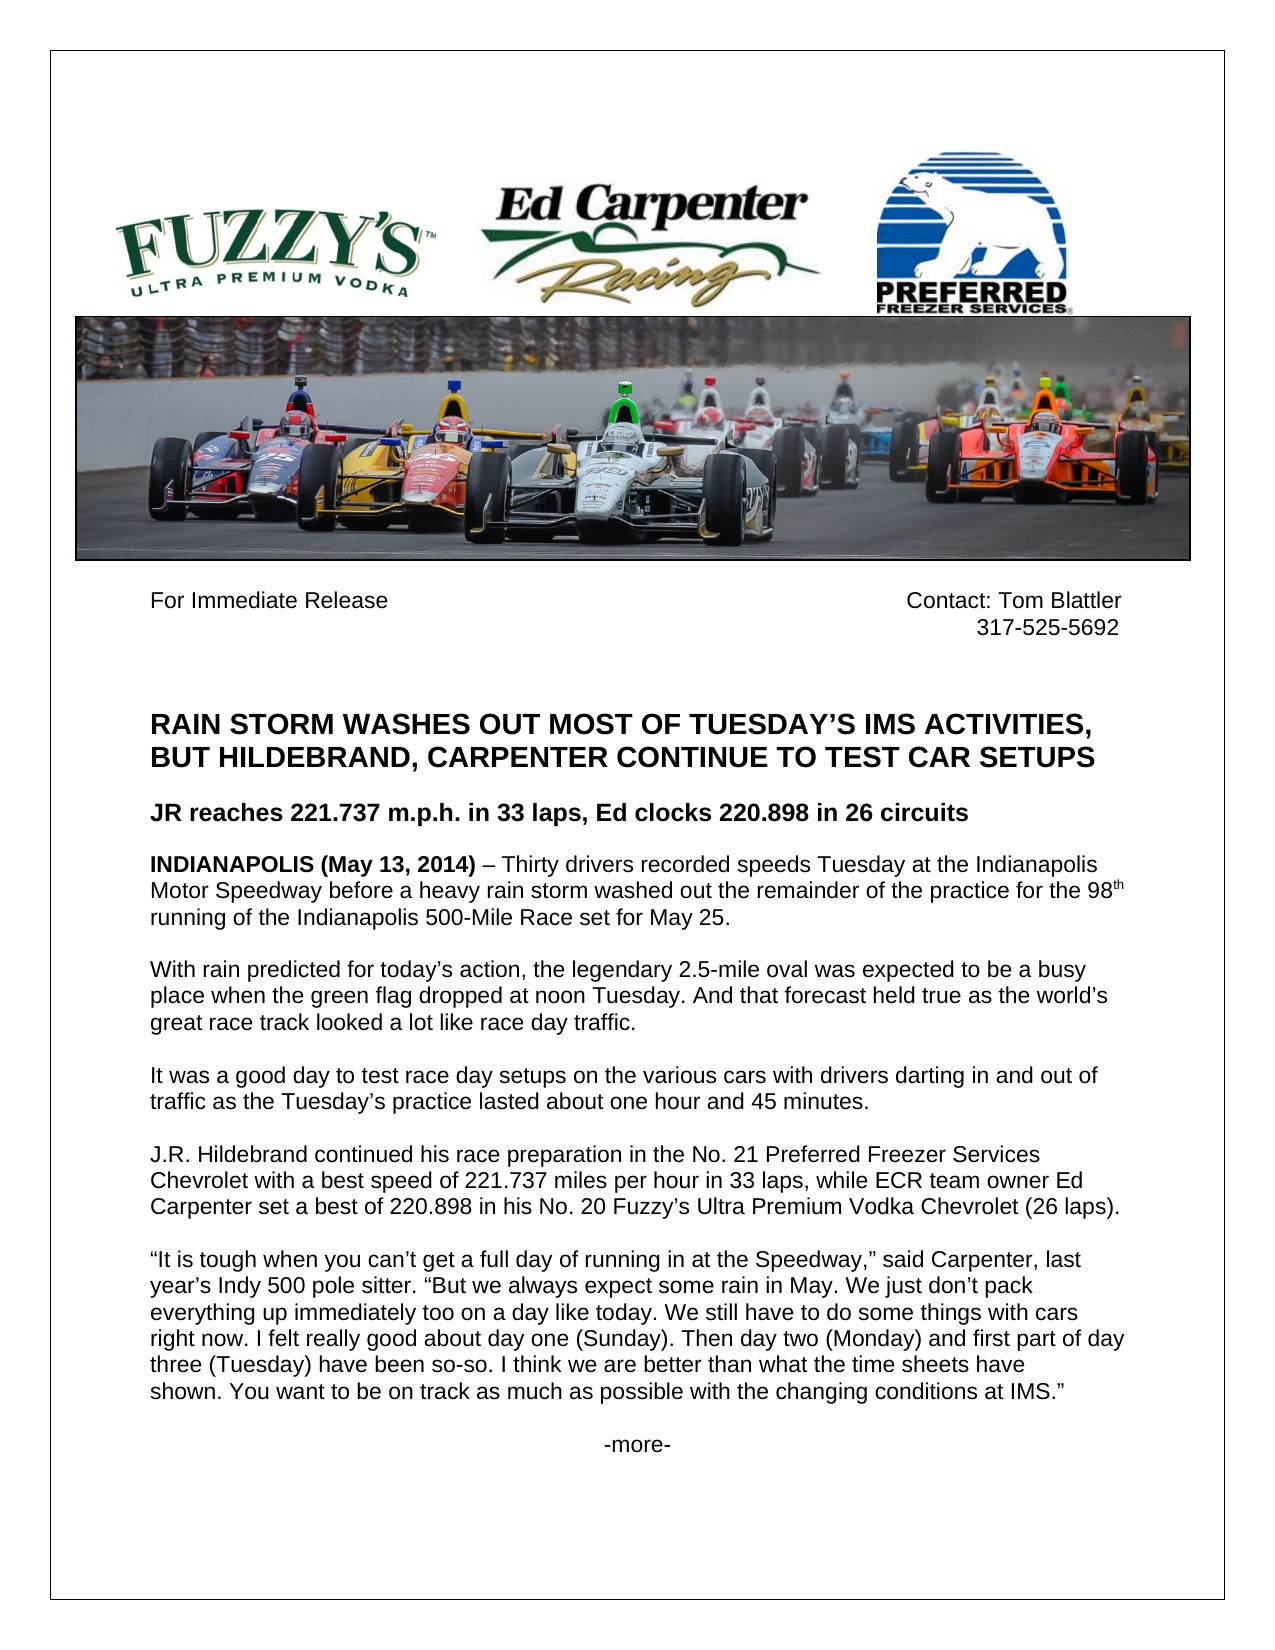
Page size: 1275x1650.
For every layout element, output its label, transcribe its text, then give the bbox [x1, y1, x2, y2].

picture [877, 150, 1073, 316]
picture [115, 209, 436, 297]
text 317-525-5692 [150, 613, 1125, 640]
text -more- [150, 1431, 1125, 1457]
text With rain predicted for today’s action, the legendary 2.5-mile oval was expected to be a busy place when the green flag dropped at noon Tuesday. And that forecast held true as the world’s great race track looked a lot like race day traffic. [150, 956, 1125, 1035]
text “It is tough when you can’t get a full day of running in at the Speedway,” said Carpenter, last year’s Indy 500 pole sitter. “But we always expect some rain in May. We just don’t pack everything up immediately too on a day like today. We still have to do some things with cars right now. I felt really good about day one (Sunday). Then day two (Monday) and first part of day three (Tuesday) have been so-so. I think we are better than what the time sheets have shown. You want to be on track as much as possible with the changing conditions at IMS.” [150, 1246, 1125, 1404]
text J.R. Hildebrand continued his race preparation in the No. 21 Preferred Freezer Services Chevrolet with a best speed of 221.737 miles per hour in 33 laps, while ECR team owner Ed Carpenter set a best of 220.898 in his No. 20 Fuzzy’s Ultra Premium Vodka Chevrolet (26 laps). [150, 1141, 1125, 1220]
text INDIANAPOLIS (May 13, 2014) – Thirty drivers recorded speeds Tuesday at the Indianapolis Motor Speedway before a heavy rain storm washed out the remainder of the practice for the 98th running of the Indianapolis 500-Mile Race set for May 25. [150, 851, 1125, 930]
picture [77, 317, 1189, 559]
text RAIN STORM WASHES OUT MOST OF TUESDAY’S IMS ACTIVITIES, BUT HILDEBRAND, CARPENTER CONTINUE TO TEST CAR SETUPS [150, 707, 1125, 774]
text JR reaches 221.737 m.p.h. in 33 laps, Ed clocks 220.898 in 26 circuits [150, 798, 1125, 827]
text For Immediate Release Contact: Tom Blattler [150, 587, 1125, 613]
picture [474, 171, 824, 316]
text It was a good day to test race day setups on the various cars with drivers darting in and out of traffic as the Tuesday’s practice lasted about one hour and 45 minutes. [150, 1062, 1125, 1114]
